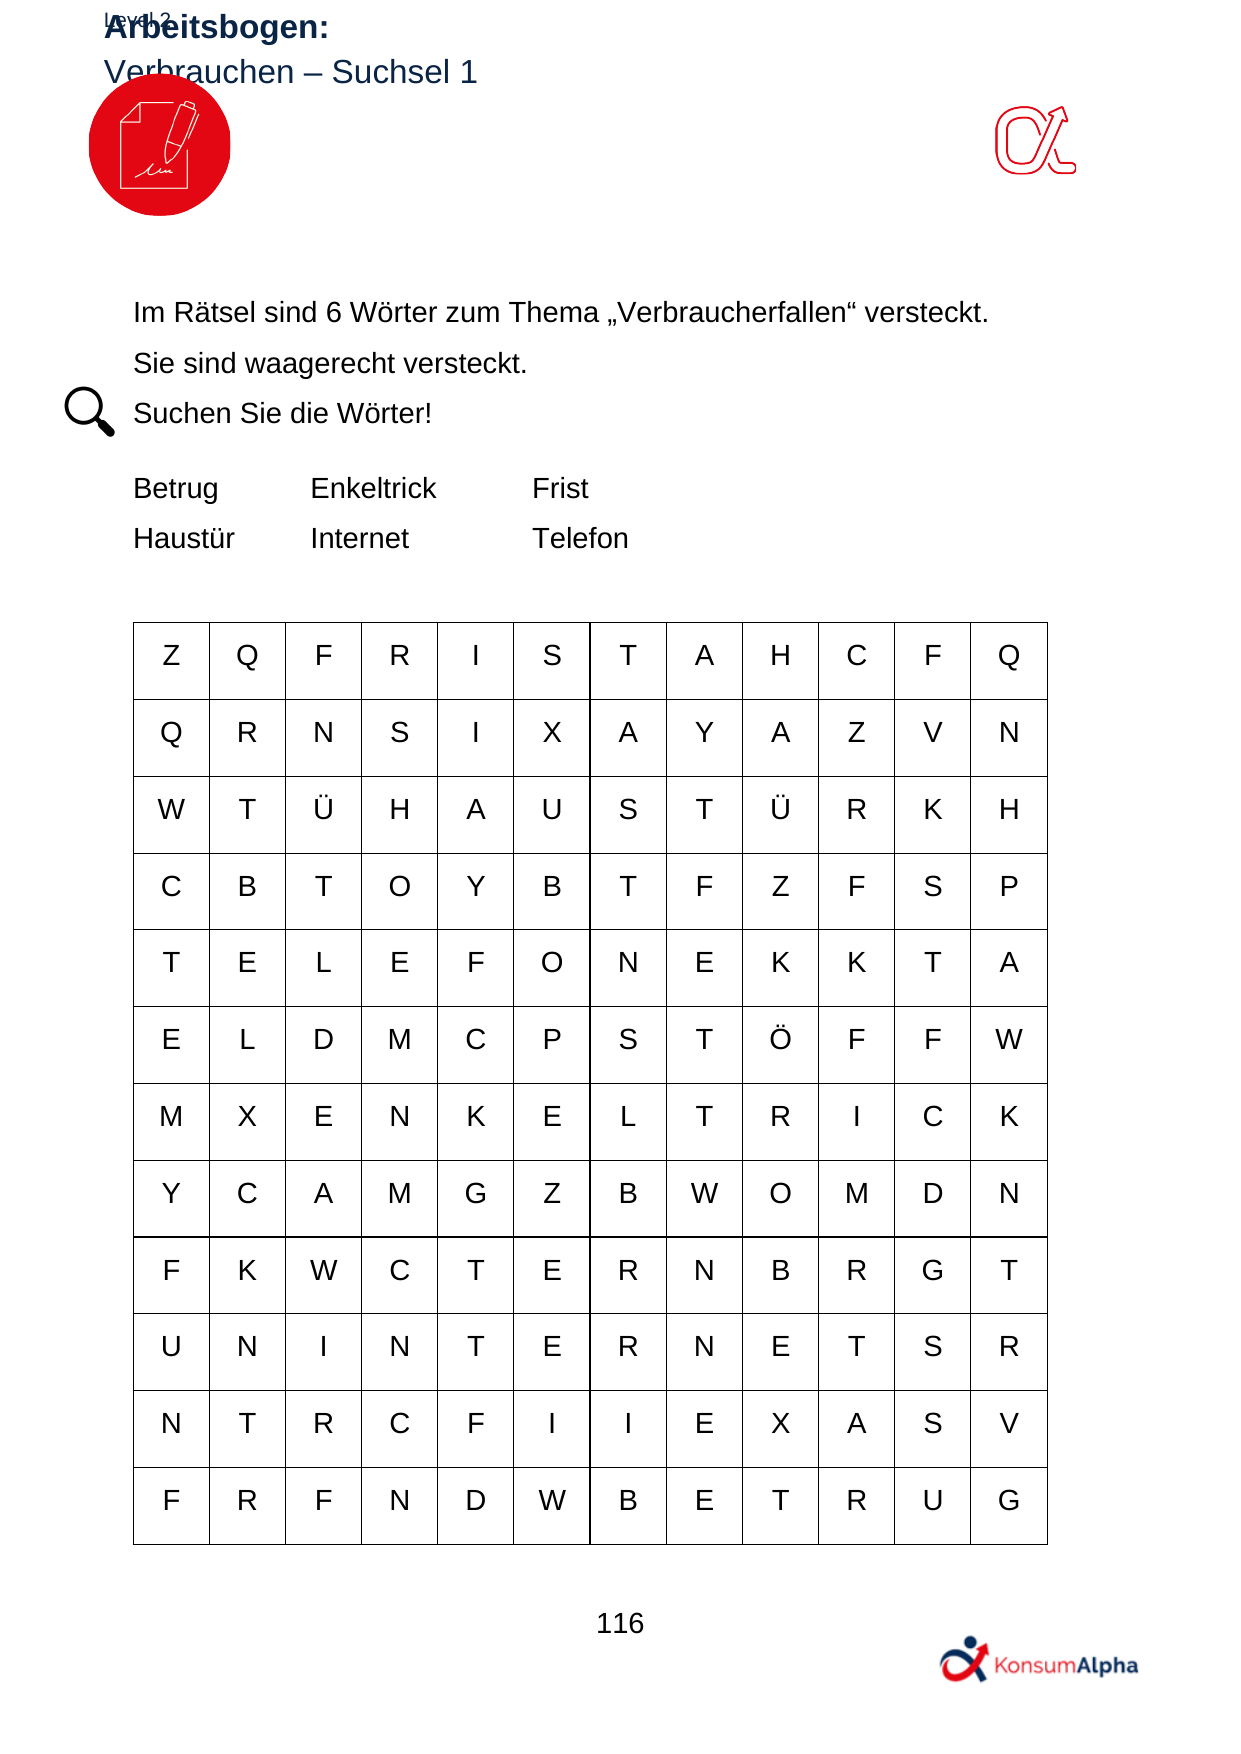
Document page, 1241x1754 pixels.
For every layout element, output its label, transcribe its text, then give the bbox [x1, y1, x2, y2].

table_cell K [895, 777, 970, 852]
table_cell T [819, 1314, 894, 1390]
table_header F [286, 623, 361, 699]
table_cell T [438, 1314, 513, 1390]
table_header Q [971, 623, 1047, 699]
table_cell T [743, 1468, 818, 1543]
table_cell R [591, 1238, 666, 1313]
table_cell W [667, 1161, 742, 1236]
table_cell P [971, 854, 1047, 929]
table_cell A [438, 777, 513, 852]
table_cell W [286, 1238, 361, 1313]
table_cell N [667, 1314, 742, 1390]
table_cell W [971, 1007, 1047, 1083]
table_cell N [971, 1161, 1047, 1236]
table_cell Y [438, 854, 513, 929]
table_cell N [591, 930, 666, 1006]
table_cell E [362, 930, 437, 1006]
table_cell T [286, 854, 361, 929]
table_cell W [514, 1468, 589, 1543]
table_cell D [286, 1007, 361, 1083]
table_cell F [819, 854, 894, 929]
table_cell M [362, 1161, 437, 1236]
table_cell Y [134, 1161, 209, 1236]
table_cell S [895, 854, 970, 929]
table_cell O [514, 930, 589, 1006]
table_cell E [667, 930, 742, 1006]
table_cell L [210, 1007, 285, 1083]
table_cell E [134, 1007, 209, 1083]
table_cell K [971, 1084, 1047, 1159]
table_cell S [895, 1391, 970, 1467]
table_cell N [210, 1314, 285, 1390]
table_cell G [438, 1161, 513, 1236]
text Suchen Sie die Wörter! [133, 396, 1107, 429]
table_cell T [971, 1238, 1047, 1313]
table_cell U [134, 1314, 209, 1390]
table_cell G [895, 1238, 970, 1313]
table_cell F [134, 1238, 209, 1313]
table_cell O [743, 1161, 818, 1236]
table_cell V [895, 700, 970, 776]
table_cell F [134, 1468, 209, 1543]
table_header C [819, 623, 894, 699]
table_cell R [819, 1468, 894, 1543]
picture [88, 73, 231, 216]
table_cell T [134, 930, 209, 1006]
table_cell T [210, 777, 285, 852]
table_cell F [286, 1468, 361, 1543]
text Im Rätsel sind 6 Wörter zum Thema „Verbraucherfallen“ versteckt. [133, 295, 1107, 329]
table_cell H [362, 777, 437, 852]
table_cell N [134, 1391, 209, 1467]
table_cell E [667, 1391, 742, 1467]
table_cell R [743, 1084, 818, 1159]
table_cell B [514, 854, 589, 929]
table_cell A [819, 1391, 894, 1467]
table_cell H [971, 777, 1047, 852]
table_cell E [514, 1238, 589, 1313]
table_header S [514, 623, 589, 699]
table_header R [362, 623, 437, 699]
table_cell K [438, 1084, 513, 1159]
table_cell E [514, 1314, 589, 1390]
table_cell R [286, 1391, 361, 1467]
table_cell A [591, 700, 666, 776]
table_cell K [743, 930, 818, 1006]
table_header Z [134, 623, 209, 699]
table_cell N [286, 700, 361, 776]
table_cell I [286, 1314, 361, 1390]
table_cell C [438, 1007, 513, 1083]
table_cell B [591, 1468, 666, 1543]
table_cell A [971, 930, 1047, 1006]
table_cell T [591, 854, 666, 929]
table_cell Z [743, 854, 818, 929]
table_cell L [591, 1084, 666, 1159]
table_cell E [743, 1314, 818, 1390]
table_cell Z [514, 1161, 589, 1236]
table_cell T [895, 930, 970, 1006]
table_cell Q [134, 700, 209, 776]
table_cell P [514, 1007, 589, 1083]
table_cell Ö [743, 1007, 818, 1083]
table_header I [438, 623, 513, 699]
table_cell L [286, 930, 361, 1006]
table_cell F [895, 1007, 970, 1083]
table_cell X [743, 1391, 818, 1467]
table_cell Ü [743, 777, 818, 852]
table_cell X [210, 1084, 285, 1159]
table_cell U [514, 777, 589, 852]
table_cell R [210, 1468, 285, 1543]
table_cell C [895, 1084, 970, 1159]
table_cell M [362, 1007, 437, 1083]
table_cell R [591, 1314, 666, 1390]
table_cell K [819, 930, 894, 1006]
table_cell E [514, 1084, 589, 1159]
picture [931, 1633, 1152, 1699]
table_cell O [362, 854, 437, 929]
table_cell M [134, 1084, 209, 1159]
table_cell G [971, 1468, 1047, 1543]
table_cell Z [819, 700, 894, 776]
table_header T [591, 623, 666, 699]
table_cell F [667, 854, 742, 929]
table_cell T [438, 1238, 513, 1313]
picture [995, 106, 1077, 175]
table_cell C [210, 1161, 285, 1236]
table_cell N [667, 1238, 742, 1313]
table_cell D [438, 1468, 513, 1543]
table_cell R [210, 700, 285, 776]
table_cell T [667, 1084, 742, 1159]
table_cell I [591, 1391, 666, 1467]
table_cell I [819, 1084, 894, 1159]
table_cell D [895, 1161, 970, 1236]
table_cell B [743, 1238, 818, 1313]
table_cell U [895, 1468, 970, 1543]
table_cell K [210, 1238, 285, 1313]
table_cell V [971, 1391, 1047, 1467]
table_cell S [895, 1314, 970, 1390]
table_cell I [438, 700, 513, 776]
picture [59, 381, 120, 442]
table_cell M [819, 1161, 894, 1236]
table_cell N [362, 1314, 437, 1390]
table_cell F [438, 930, 513, 1006]
table_cell T [210, 1391, 285, 1467]
table_cell I [514, 1391, 589, 1467]
text Sie sind waagerecht versteckt. [133, 346, 1107, 379]
table_cell Ü [286, 777, 361, 852]
table_cell T [667, 1007, 742, 1083]
text Betrug Enkeltrick Frist [133, 471, 1107, 505]
table_cell R [819, 1238, 894, 1313]
text Haustür Internet Telefon [133, 522, 1107, 555]
table_header A [667, 623, 742, 699]
table_cell F [819, 1007, 894, 1083]
table_cell N [362, 1468, 437, 1543]
table_header Q [210, 623, 285, 699]
table_cell E [667, 1468, 742, 1543]
table_cell Y [667, 700, 742, 776]
table_cell W [134, 777, 209, 852]
table_cell C [362, 1391, 437, 1467]
table_cell C [362, 1238, 437, 1313]
table_cell R [971, 1314, 1047, 1390]
table_header F [895, 623, 970, 699]
table_cell N [971, 700, 1047, 776]
table_cell A [743, 700, 818, 776]
table_cell A [286, 1161, 361, 1236]
table_cell S [591, 777, 666, 852]
table_cell C [134, 854, 209, 929]
table_cell E [210, 930, 285, 1006]
table_cell S [591, 1007, 666, 1083]
table_cell X [514, 700, 589, 776]
table_cell T [667, 777, 742, 852]
table_cell R [819, 777, 894, 852]
table_cell B [591, 1161, 666, 1236]
table_cell B [210, 854, 285, 929]
table_cell E [286, 1084, 361, 1159]
table_cell S [362, 700, 437, 776]
table_cell N [362, 1084, 437, 1159]
table_cell F [438, 1391, 513, 1467]
table_header H [743, 623, 818, 699]
